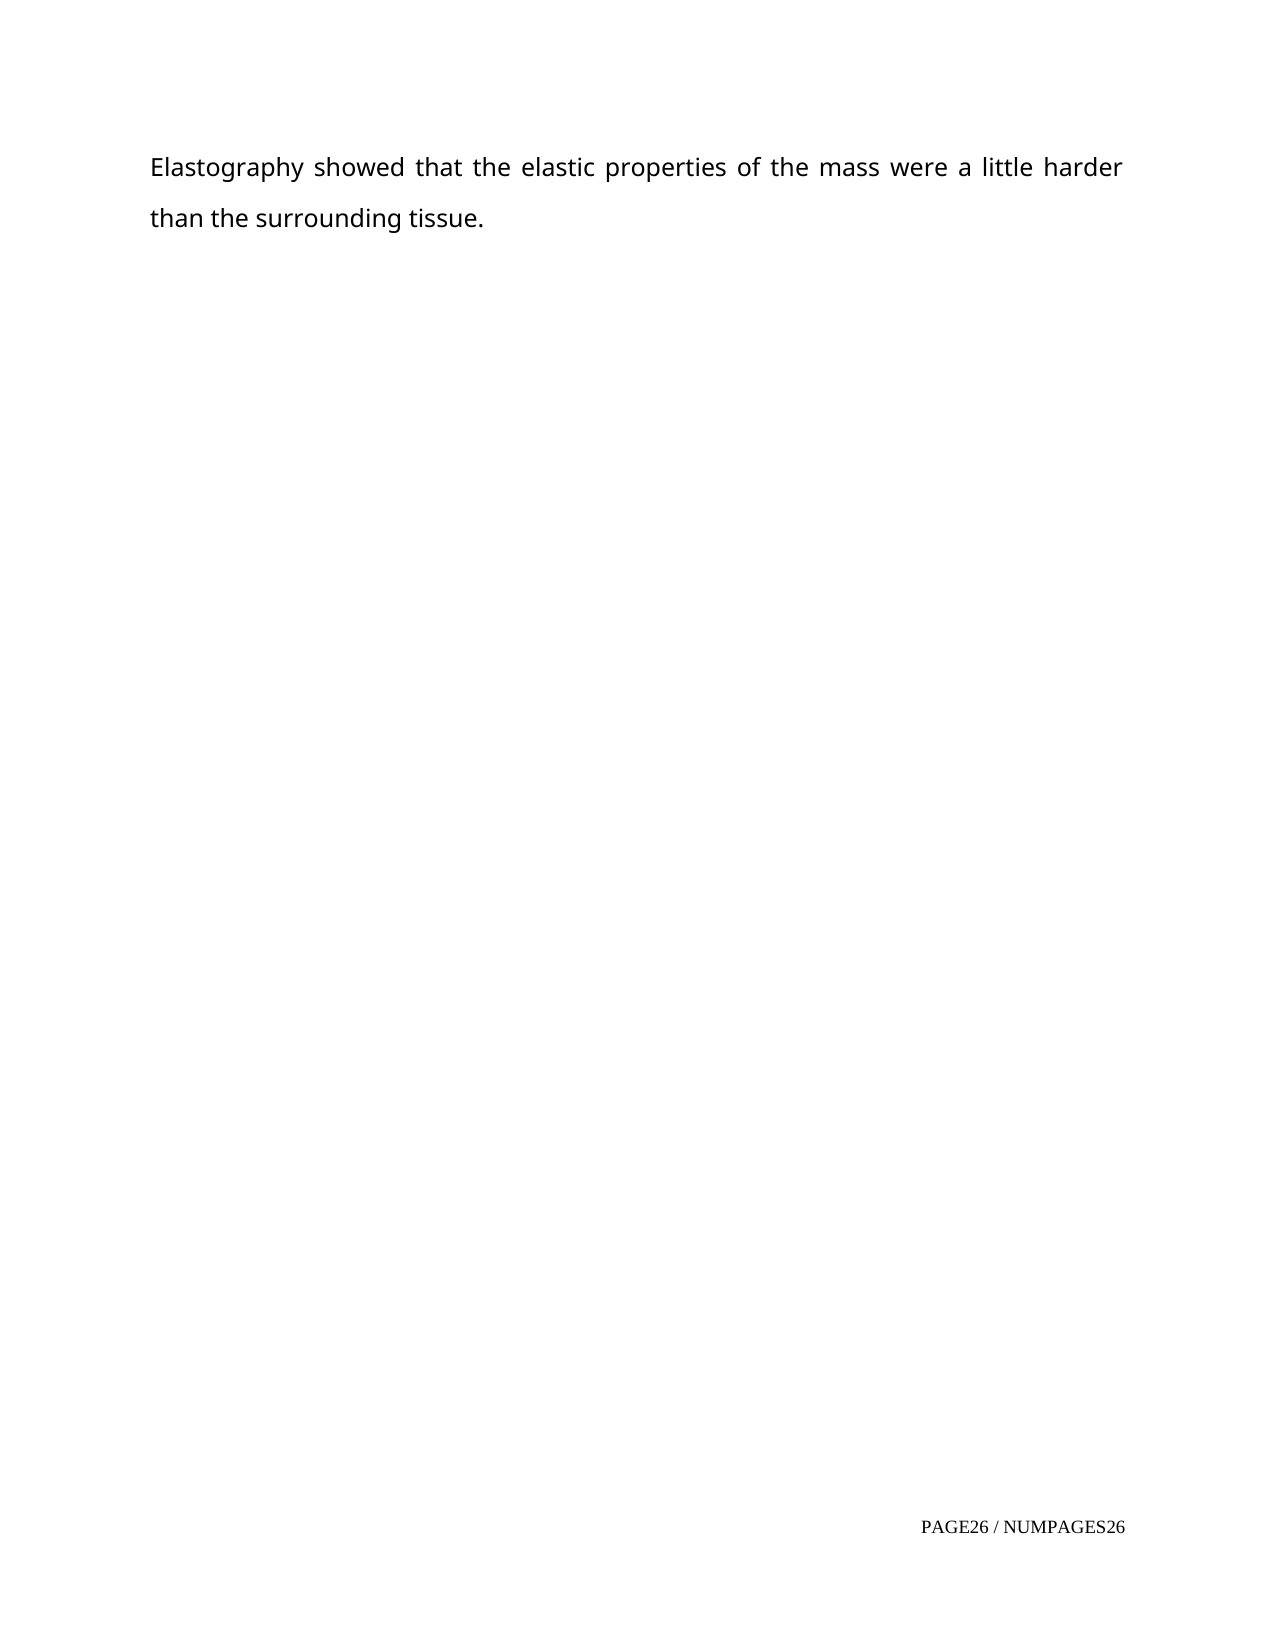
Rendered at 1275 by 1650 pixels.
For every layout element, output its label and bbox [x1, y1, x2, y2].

text [150, 150, 1125, 235]
